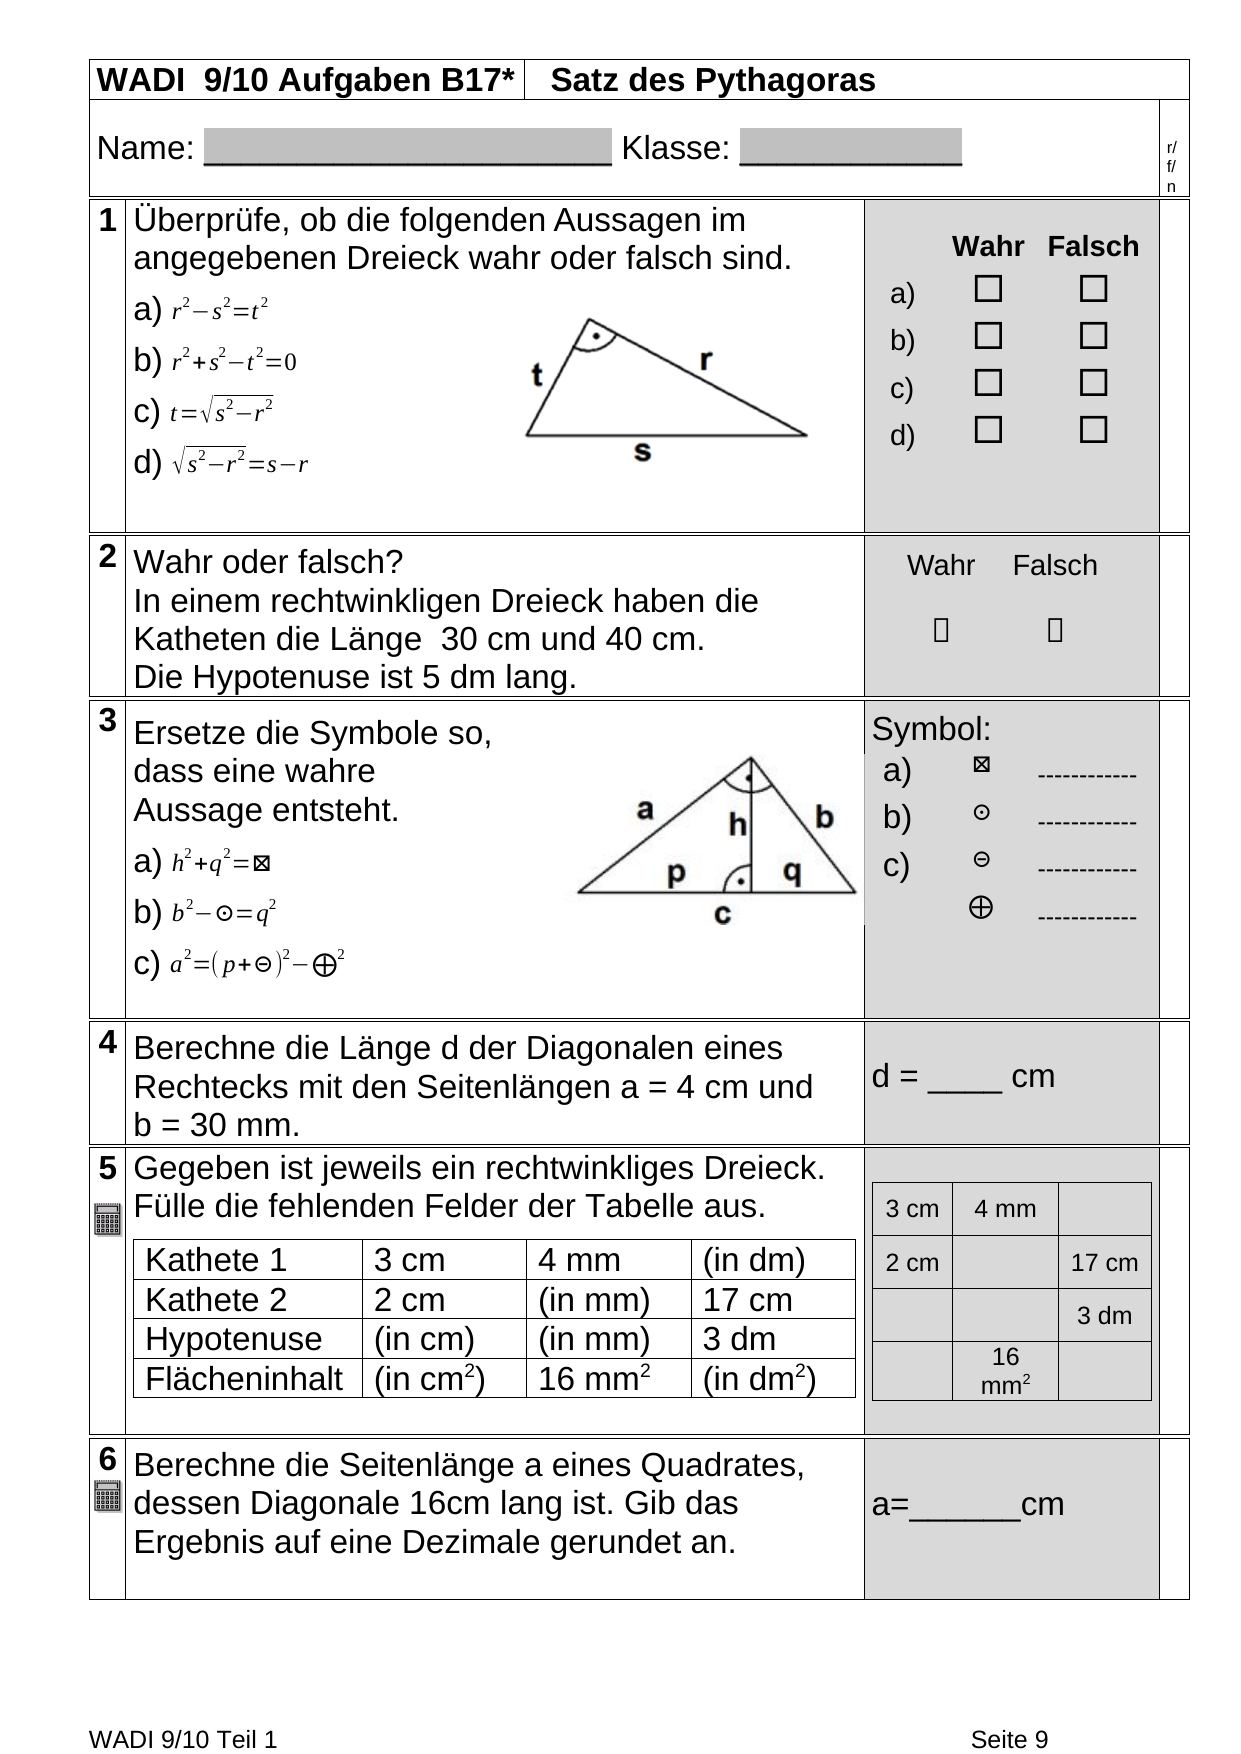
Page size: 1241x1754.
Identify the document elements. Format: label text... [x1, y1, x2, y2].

table_header Überprüfe, ob die folgenden Aussagen im angegebenen Dreieck wahr oder falsch sind. a) b) c) d) [126, 200, 864, 532]
table_cell Name: ______________________ Klasse: ____________ [90, 100, 1159, 196]
table_header Gegeben ist jeweils ein rechtwinkliges Dreieck. Fülle die fehlenden Felder der Tabelle aus. [126, 1148, 864, 1434]
table_header [1160, 1022, 1189, 1144]
picture [90, 1477, 125, 1513]
table_header Wahr oder falsch? In einem rechtwinkligen Dreieck haben die Katheten die Länge 30 cm und 40 cm. Die Hypotenuse ist 5 dm lang. [126, 536, 864, 696]
table_header Berechne die Seitenlänge a eines Quadrates, dessen Diagonale 16cm lang ist. Gib das Ergebnis auf eine Dezimale gerundet an. [126, 1439, 864, 1599]
table_header Symbol: [865, 701, 1159, 1018]
table_header Satz des Pythagoras [525, 60, 1189, 98]
table_header [865, 536, 1159, 696]
table_header WADI 9/10 Aufgaben B17* [90, 60, 524, 98]
table_header 4 [90, 1022, 125, 1144]
table_header d = ____ cm [865, 1022, 1159, 1144]
table_header [865, 200, 1159, 532]
table_header 5 [90, 1237, 125, 1434]
table_header [1160, 1439, 1189, 1599]
table_header 6 [90, 1513, 125, 1599]
table_header a=______cm [865, 1439, 1159, 1599]
table_header [865, 1148, 1159, 1434]
table_header [1160, 701, 1189, 1018]
picture [520, 312, 812, 463]
table_header 3 [90, 701, 125, 1018]
table_header Ersetze die Symbole so, dass eine wahre Aussage entsteht. a) b) c) [126, 701, 864, 1018]
table_header Berechne die Länge d der Diagonalen eines Rechtecks mit den Seitenlängen a = 4 cm und b = 30 mm. [126, 1022, 864, 1144]
table_header [1160, 536, 1189, 696]
table_header 5 [90, 1148, 125, 1201]
table_header 2 [90, 536, 125, 696]
picture [90, 1201, 125, 1237]
table_cell r/f/n [1160, 100, 1189, 196]
table_header 6 [90, 1439, 125, 1477]
table_header 1 [90, 200, 125, 532]
table_header [1160, 200, 1189, 532]
table_header [1160, 1148, 1189, 1434]
